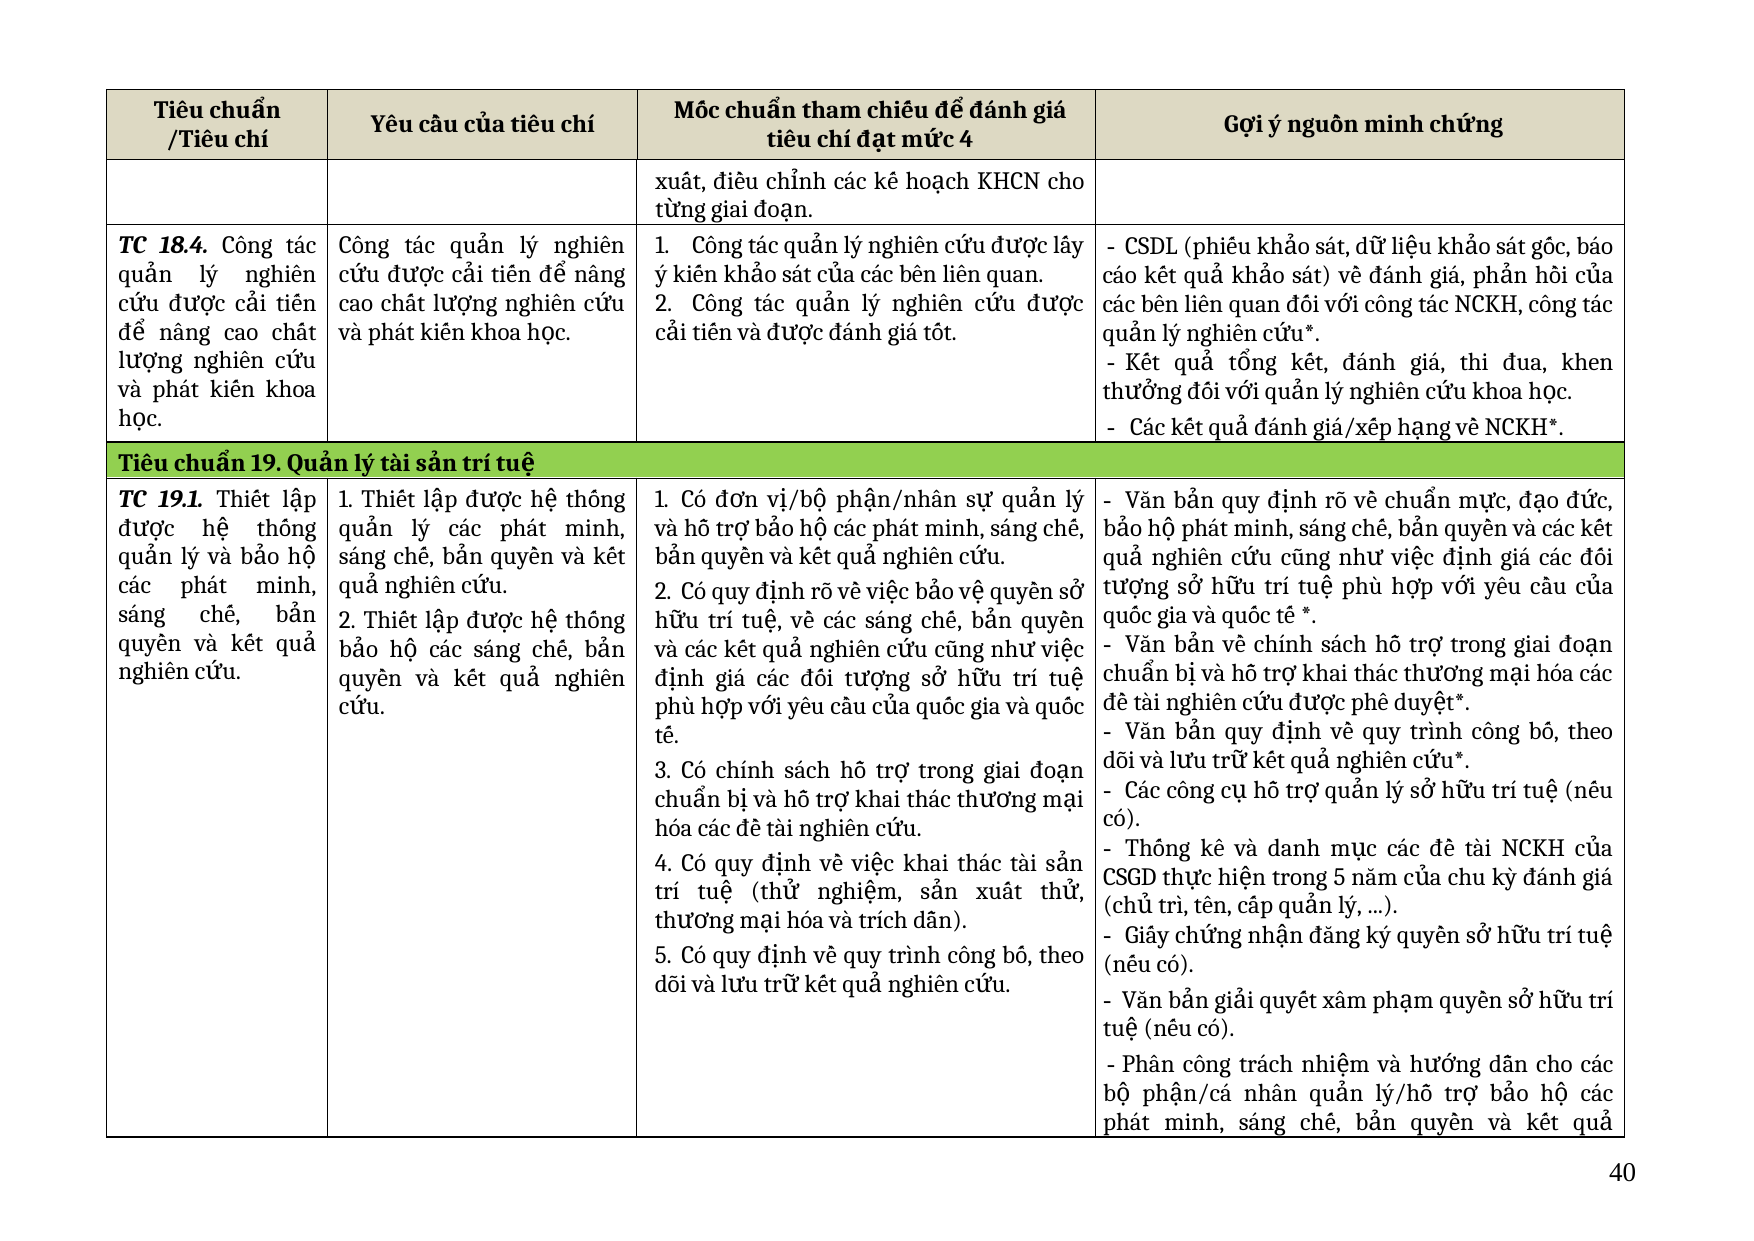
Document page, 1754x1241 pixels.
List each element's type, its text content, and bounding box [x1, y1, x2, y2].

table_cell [328, 479, 636, 1136]
table_header Mốc chuẩn tham chiếu để đánh giá tiêu chí đạt mức 4 [638, 90, 1095, 159]
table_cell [637, 479, 1095, 1136]
table_header Tiêu chuẩn /Tiêu chí [107, 90, 327, 159]
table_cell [637, 160, 1095, 224]
table_cell Công tác quản lý nghiên cứu được cải tiến để nâng cao chất lượng nghiên cứu và phát kiến khoa học. [328, 225, 636, 441]
table_header Yêu cầu của tiêu chí [328, 90, 637, 159]
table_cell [1096, 160, 1624, 224]
table_header Gợi ý nguồn minh chứng [1096, 90, 1624, 159]
table_cell Tiêu chuẩn 19. Quản lý tài sản trí tuệ [107, 443, 1624, 477]
table_cell TC 18.4. Công tác quản lý nghiên cứu được cải tiến để nâng cao chất lượng nghiên cứu và phát kiến khoa học. [107, 225, 327, 441]
table_cell Công tác quản lý nghiên cứu được lấy ý kiến khảo sát của các bên liên quan. Công tác quản lý nghiên cứu được cải tiến và được đánh giá tốt. [637, 225, 1095, 441]
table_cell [1096, 479, 1624, 1136]
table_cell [107, 160, 327, 224]
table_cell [107, 479, 327, 1136]
table_cell CSDL (phiếu khảo sát, dữ liệu khảo sát gốc, báo cáo kết quả khảo sát) về đánh giá, phản hồi của các bên liên quan đối với công tác NCKH, công tác quản lý nghiên cứu*. Kết quả tổng kết, đánh giá, thi đua, khen thưởng đối với quản lý nghiên cứu khoa học. Các kết quả đánh giá/xếp hạng về NCKH*. [1096, 225, 1624, 441]
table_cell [328, 160, 636, 224]
